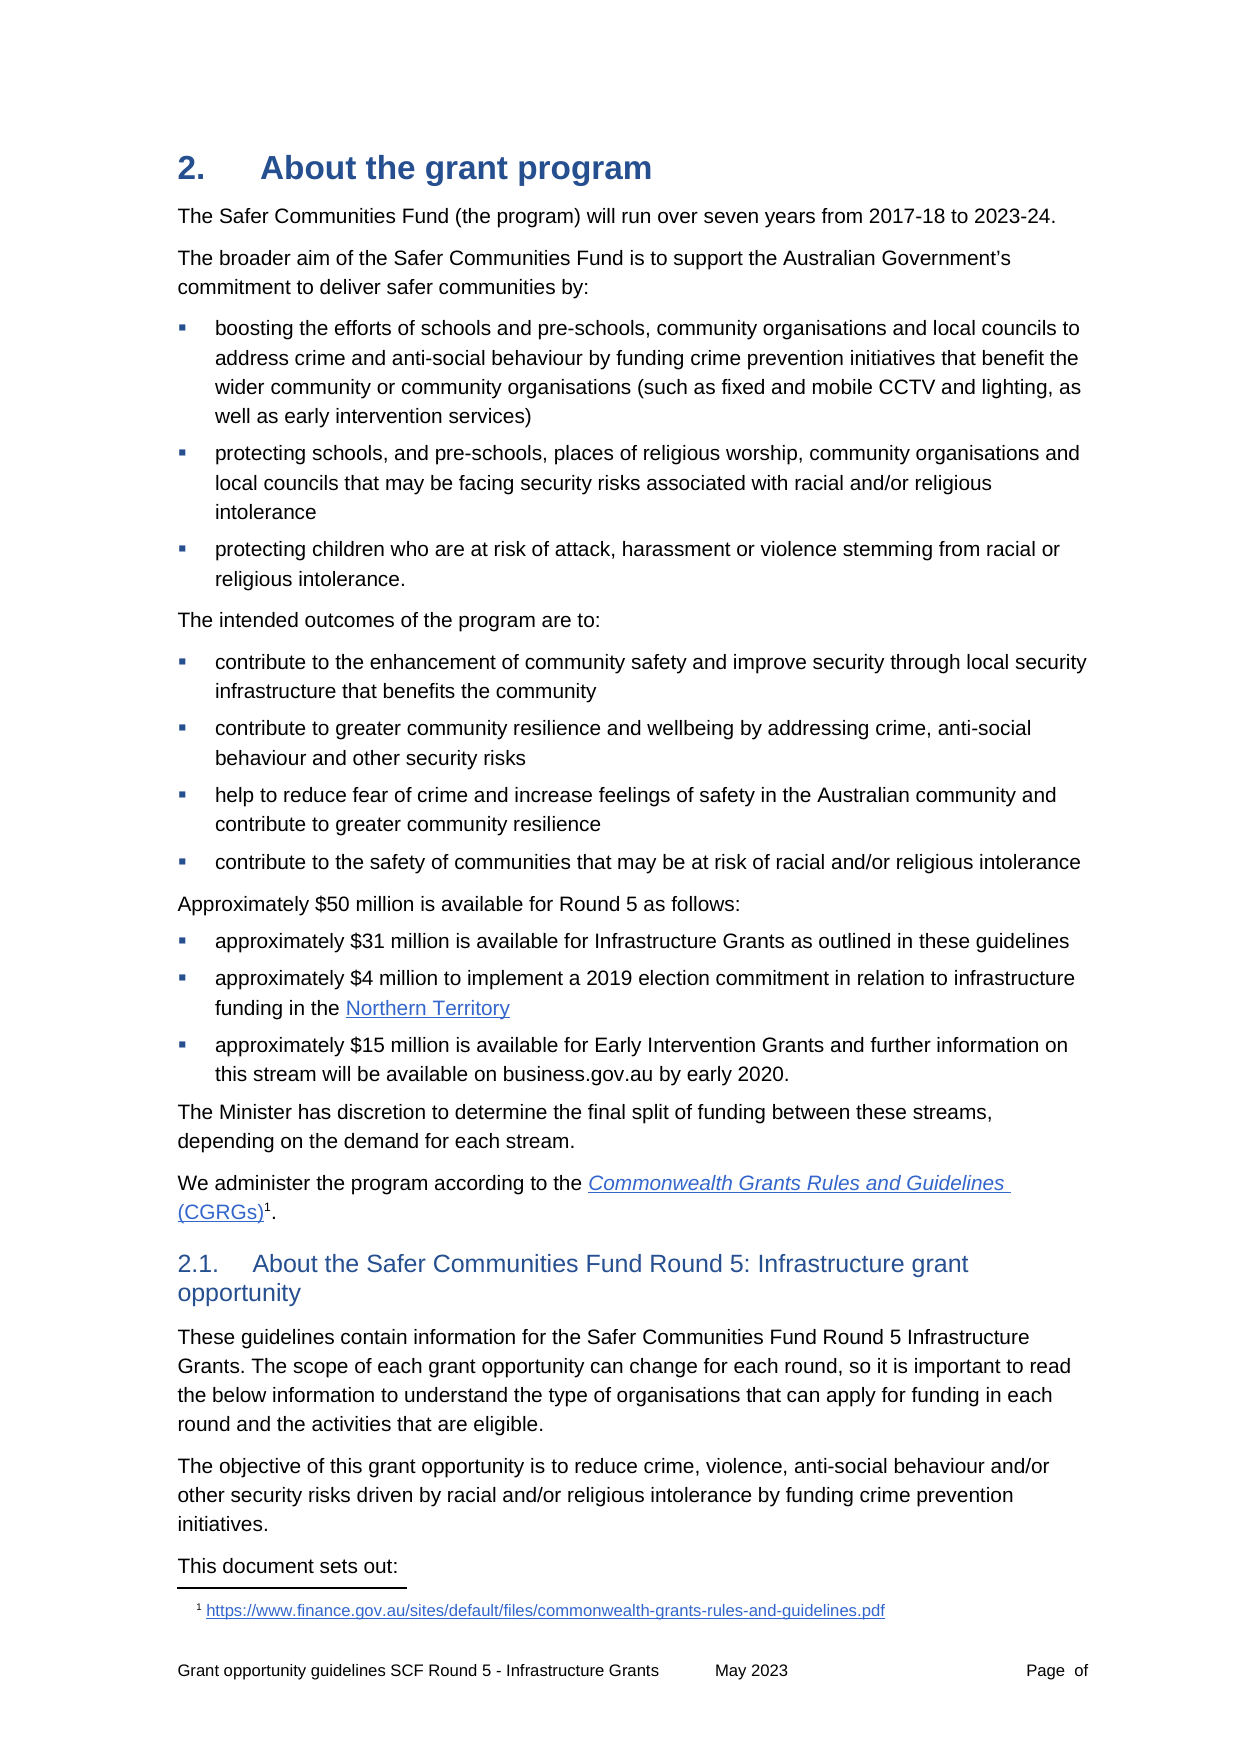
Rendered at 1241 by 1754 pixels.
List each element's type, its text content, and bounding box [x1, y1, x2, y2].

text The Safer Communities Fund (the program) will run over seven years from 2017-18 to 2023-24. [177, 199, 1092, 228]
list contribute to the enhancement of community safety and improve security through local security infrastructure that benefits the community [177, 644, 1092, 703]
subtitle About the grant program [177, 148, 1092, 186]
list approximately $15 million is available for Early Intervention Grants and further information on this stream will be available on business.gov.au by early 2020. [177, 1028, 1092, 1086]
text These guidelines contain information for the Safer Communities Fund Round 5 Infrastructure Grants. The scope of each grant opportunity can change for each round, so it is important to read the below information to understand the type of organisations that can apply for funding in each round and the activities that are eligible. [177, 1319, 1092, 1436]
text The broader aim of the Safer Communities Fund is to support the Australian Government’s commitment to deliver safer communities by: [177, 240, 1092, 299]
list contribute to greater community resilience and wellbeing by addressing crime, anti-social behaviour and other security risks [177, 711, 1092, 769]
text The objective of this grant opportunity is to reduce crime, violence, anti-social behaviour and/or other security risks driven by racial and/or religious intolerance by funding crime prevention initiatives. [177, 1449, 1092, 1536]
text We administer the program according to the Commonwealth Grants Rules and Guidelines (CGRGs). [177, 1165, 1092, 1224]
list help to reduce fear of crime and increase feelings of safety in the Australian community and contribute to greater community resilience [177, 778, 1092, 836]
list Approximately $50 million is available for Round 5 as follows: [177, 886, 1092, 915]
text The Minister has discretion to determine the final split of funding between these streams, depending on the demand for each stream. [177, 1094, 1092, 1153]
list approximately $31 million is available for Infrastructure Grants as outlined in these guidelines [177, 924, 1092, 953]
list contribute to the safety of communities that may be at risk of racial and/or religious intolerance [177, 844, 1092, 874]
list approximately $4 million to implement a 2019 election commitment in relation to infrastructure funding in the Northern Territory [177, 961, 1092, 1019]
list protecting schools, and pre-schools, places of religious worship, community organisations and local councils that may be facing security risks associated with racial and/or religious intolerance [177, 436, 1092, 524]
text This document sets out: [177, 1549, 1092, 1578]
list protecting children who are at risk of attack, harassment or violence stemming from racial or religious intolerance. [177, 532, 1092, 590]
list boosting the efforts of schools and pre-schools, community organisations and local councils to address crime and anti-social behaviour by funding crime prevention initiatives that benefit the wider community or community organisations (such as fixed and mobile CCTV and lighting, as well as early intervention services) [177, 311, 1092, 428]
text The intended outcomes of the program are to: [177, 603, 1092, 632]
subtitle About the Safer Communities Fund Round 5: Infrastructure grant opportunity [177, 1249, 1092, 1307]
